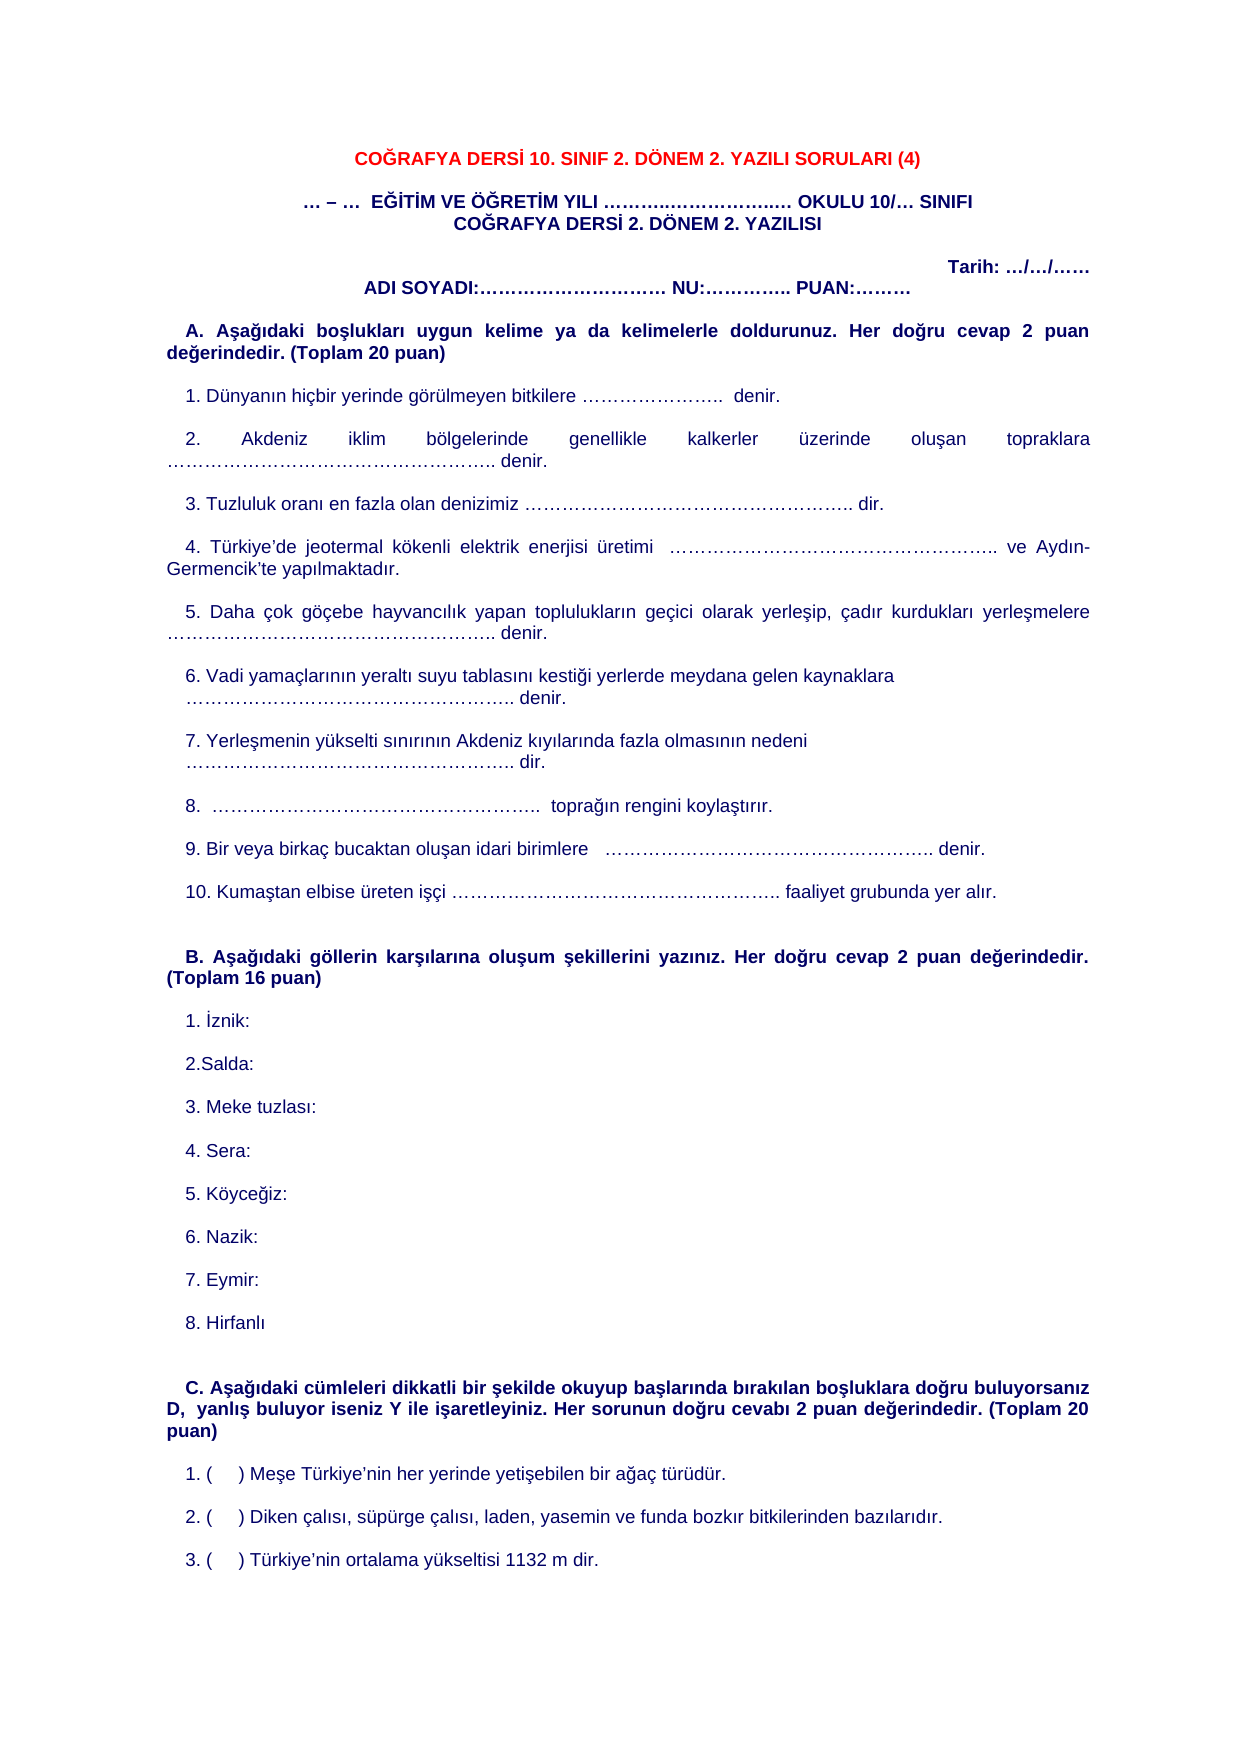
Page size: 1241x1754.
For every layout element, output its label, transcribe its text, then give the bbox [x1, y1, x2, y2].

text 3. Meke tuzlası: [166, 1096, 1090, 1118]
text ADI SOYADI:………………………… NU:………….. PUAN:……… [166, 277, 1090, 298]
text COĞRAFYA DERSİ 2. DÖNEM 2. YAZILISI [166, 212, 1090, 234]
text … – … EĞİTİM VE ÖĞRETİM YILI ………..……………..… OKULU 10/… SINIFI [166, 191, 1090, 212]
text 2. ( ) Diken çalısı, süpürge çalısı, laden, yasemin ve funda bozkır bitkilerinden bazılarıdır. [166, 1506, 1090, 1528]
text 6. Nazik: [166, 1226, 1090, 1247]
text C. Aşağıdaki cümleleri dikkatli bir şekilde okuyup başlarında bırakılan boşluklara doğru buluyorsanız D, yanlış buluyor iseniz Y ile işaretleyiniz. Her sorunun doğru cevabı 2 puan değerindedir. (Toplam 20 puan) [166, 1377, 1090, 1441]
text Tarih: …/…/…… [166, 255, 1090, 277]
text 4. Sera: [166, 1139, 1090, 1161]
text 10. Kumaştan elbise üreten işçi …………………………………………….. faaliyet grubunda yer alır. [166, 881, 1090, 902]
text A. Aşağıdaki boşlukları uygun kelime ya da kelimelerle doldurunuz. Her doğru cevap 2 puan değerindedir. (Toplam 20 puan) [166, 320, 1090, 363]
text 5. Daha çok göçebe hayvancılık yapan toplulukların geçici olarak yerleşip, çadır kurdukları yerleşmelere …………………………………………….. denir. [166, 600, 1090, 643]
text COĞRAFYA DERSİ 10. SINIF 2. DÖNEM 2. YAZILI SORULARI (4) [166, 148, 1090, 169]
text 1. Dünyanın hiçbir yerinde görülmeyen bitkilere ………………….. denir. [166, 385, 1090, 406]
text 8. Hirfanlı [166, 1312, 1090, 1333]
text 7. Eymir: [166, 1269, 1090, 1290]
text 7. Yerleşmenin yükselti sınırının Akdeniz kıyılarında fazla olmasının nedeni [166, 730, 1090, 751]
text 8. …………………………………………….. toprağın rengini koylaştırır. [166, 794, 1090, 816]
text 6. Vadi yamaçlarının yeraltı suyu tablasını kestiği yerlerde meydana gelen kaynaklara [166, 665, 1090, 687]
text …………………………………………….. dir. [166, 751, 1090, 773]
text 3. Tuzluluk oranı en fazla olan denizimiz …………………………………………….. dir. [166, 493, 1090, 514]
text B. Aşağıdaki göllerin karşılarına oluşum şekillerini yazınız. Her doğru cevap 2 puan değerindedir. (Toplam 16 puan) [166, 945, 1090, 988]
text 2. Akdeniz iklim bölgelerinde genellikle kalkerler üzerinde oluşan topraklara …………………………………………….. denir. [166, 428, 1090, 471]
text 3. ( ) Türkiye’nin ortalama yükseltisi 1132 m dir. [166, 1549, 1090, 1571]
text …………………………………………….. denir. [166, 687, 1090, 708]
text 4. Türkiye’de jeotermal kökenli elektrik enerjisi üretimi …………………………………………….. ve Aydın- Germencik’te yapılmaktadır. [166, 536, 1090, 579]
text 5. Köyceğiz: [166, 1183, 1090, 1204]
text 2.Salda: [166, 1053, 1090, 1075]
text 9. Bir veya birkaç bucaktan oluşan idari birimlere …………………………………………….. denir. [166, 838, 1090, 859]
text 1. ( ) Meşe Türkiye’nin her yerinde yetişebilen bir ağaç türüdür. [166, 1463, 1090, 1484]
text 1. İznik: [166, 1010, 1090, 1032]
